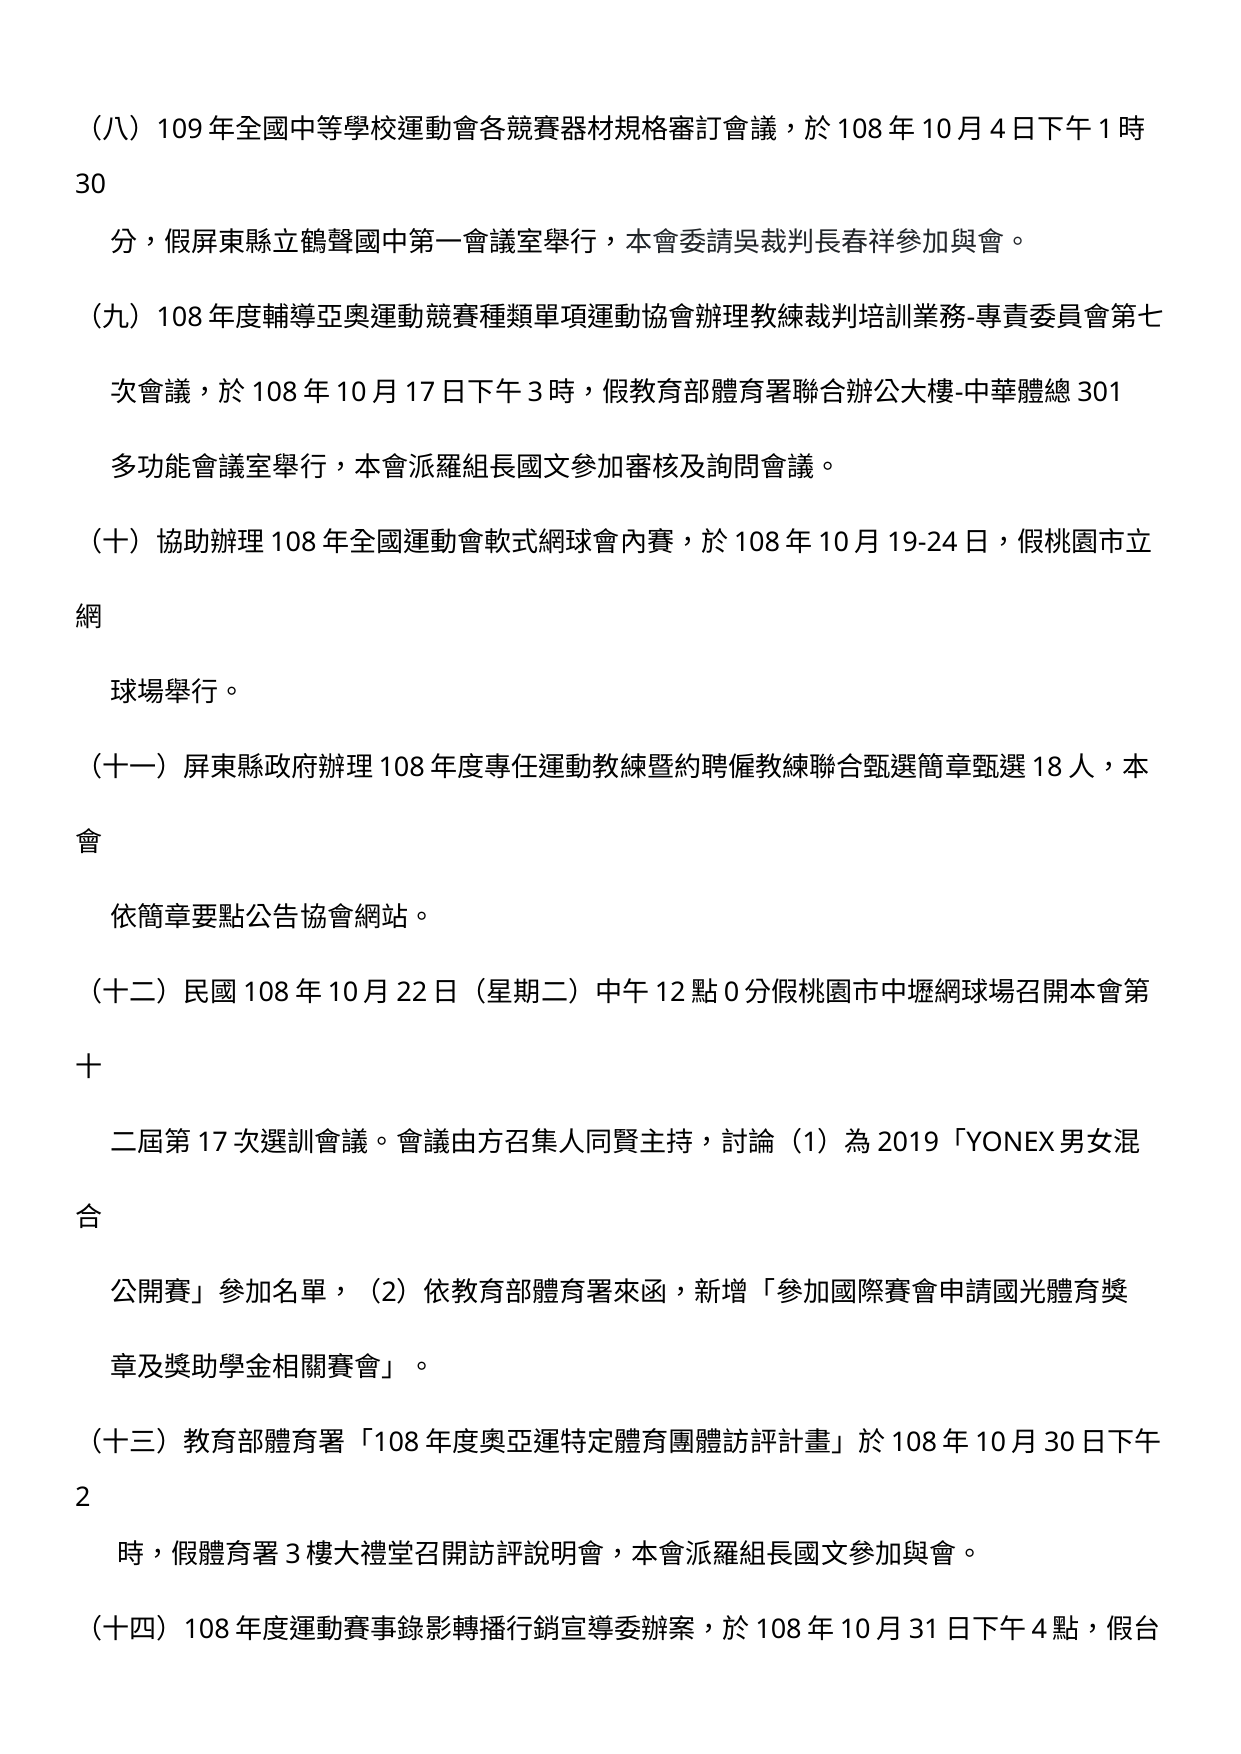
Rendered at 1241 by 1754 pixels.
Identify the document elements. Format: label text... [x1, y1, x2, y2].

text 多功能會議室舉行，本會派羅組長國文參加審核及詢問會議。 [75, 427, 1165, 502]
text （十三）教育部體育署「108年度奧亞運特定體育團體訪評計畫」於108年10月30日下午2 [75, 1402, 1165, 1514]
text 章及獎助學金相關賽會」。 [75, 1327, 1165, 1402]
text 依簡章要點公告協會網站。 [75, 877, 1165, 952]
text （十二）民國108年10月22日（星期二）中午12點0分假桃園市中壢網球場召開本會第十 [75, 952, 1165, 1102]
text （十）協助辦理108年全國運動會軟式網球會內賽，於108年10月19-24日，假桃園市立網 [75, 502, 1165, 652]
text （八）109年全國中等學校運動會各競賽器材規格審訂會議，於108年10月4日下午1時30 [75, 89, 1165, 202]
text 時，假體育署3樓大禮堂召開訪評說明會，本會派羅組長國文參加與會。 [75, 1514, 1165, 1589]
text （九）108年度輔導亞奧運動競賽種類單項運動協會辦理教練裁判培訓業務-專責委員會第七 [75, 277, 1165, 352]
text 二屆第17次選訓會議。會議由方召集人同賢主持，討論（1）為2019「YONEX男女混合 [75, 1102, 1165, 1252]
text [75, 1589, 1165, 1664]
text 球場舉行。 [75, 652, 1165, 727]
text （十一）屏東縣政府辦理108年度專任運動教練暨約聘僱教練聯合甄選簡章甄選18人，本會 [75, 727, 1165, 877]
text 分，假屏東縣立鶴聲國中第一會議室舉行，本會委請吳裁判長春祥參加與會。 [75, 202, 1165, 277]
text 公開賽」參加名單，（2）依教育部體育署來函，新增「參加國際賽會申請國光體育獎 [75, 1252, 1165, 1327]
text 次會議，於108年10月17日下午3時，假教育部體育署聯合辦公大樓-中華體總301 [75, 352, 1165, 427]
